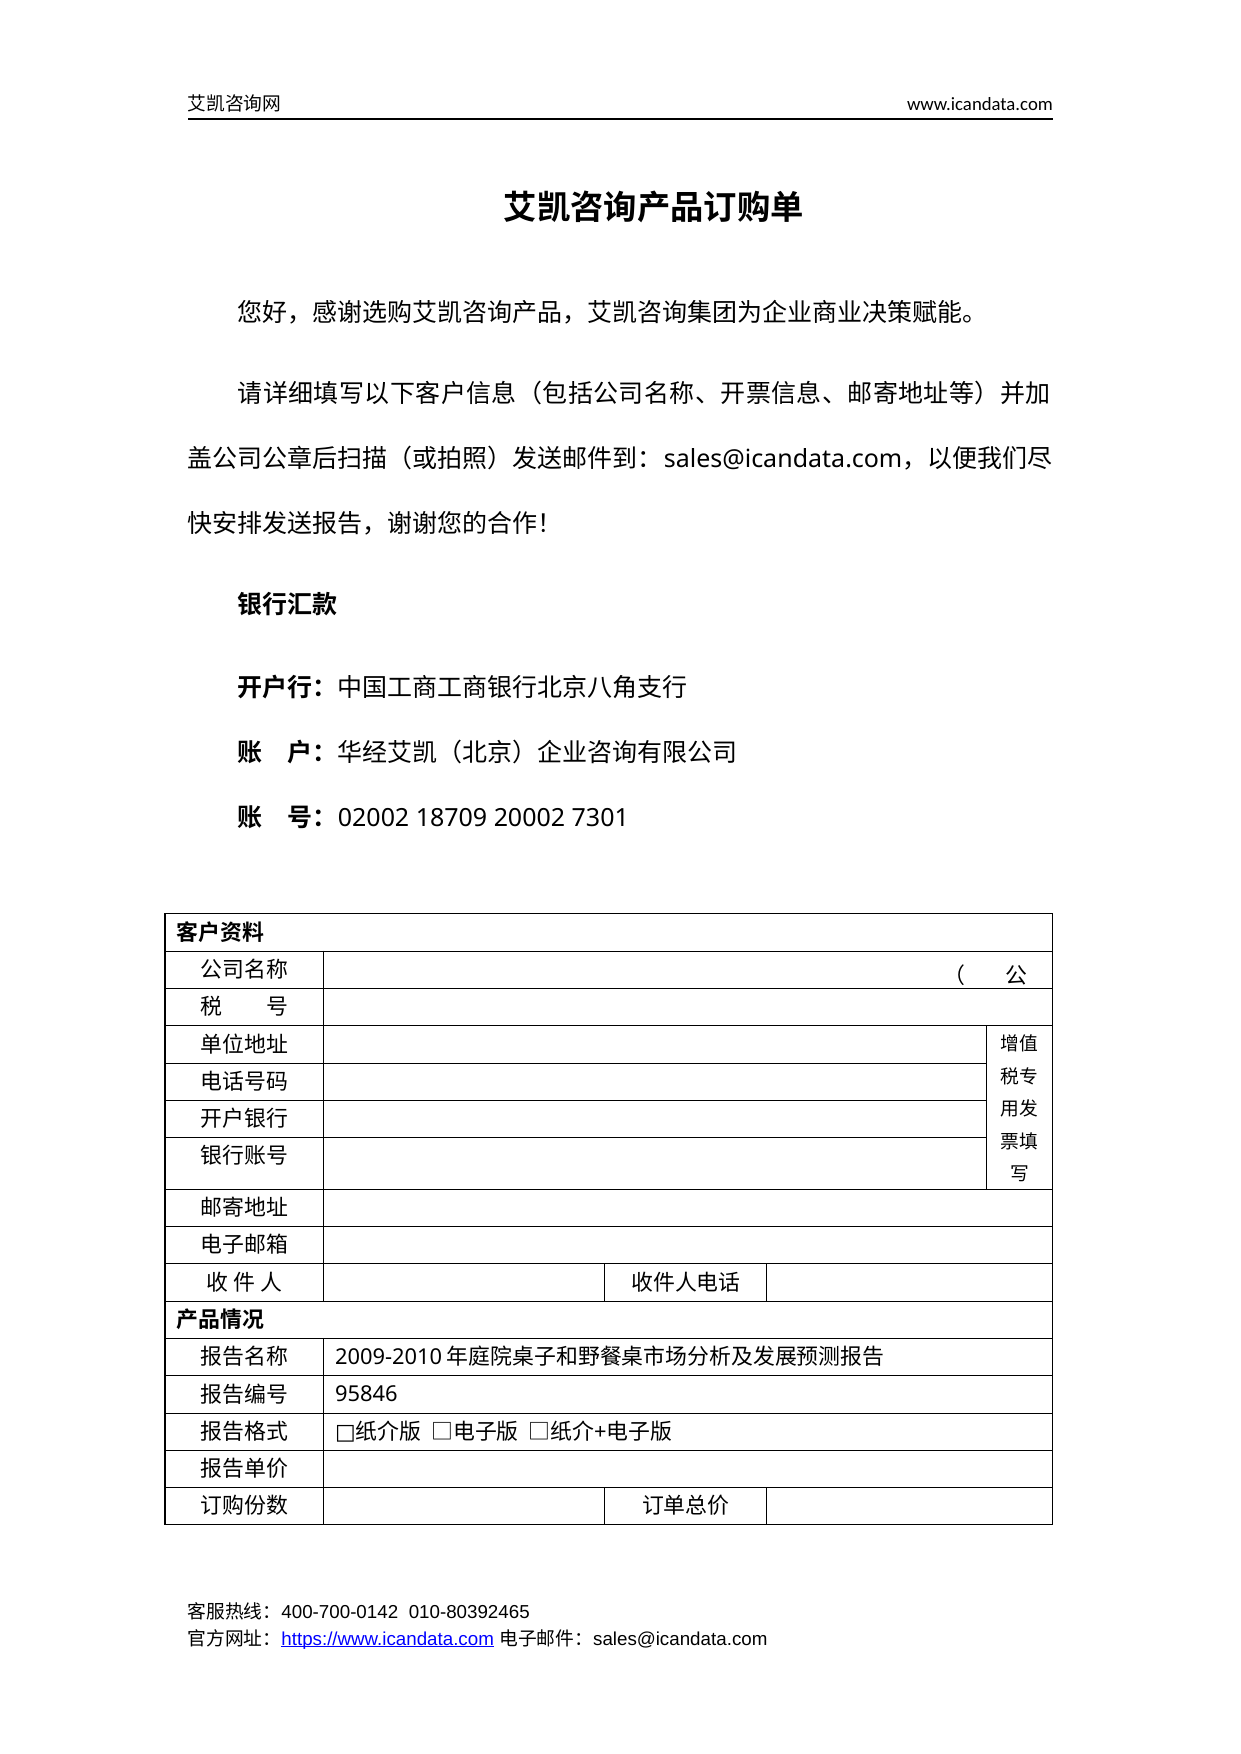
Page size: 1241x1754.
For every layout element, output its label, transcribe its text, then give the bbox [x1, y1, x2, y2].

table_cell 收 件 人 [166, 1264, 323, 1301]
table_cell [324, 1064, 986, 1100]
table_cell [324, 1451, 1052, 1487]
table_cell [767, 1264, 1052, 1301]
table_cell □纸介版 □电子版 □纸介+电子版 [324, 1414, 1052, 1450]
table_cell 报告格式 [166, 1414, 323, 1450]
text 账 户：华经艾凯（北京）企业咨询有限公司 [187, 718, 1053, 783]
text 账 号：02002 18709 20002 7301 [187, 783, 1053, 848]
table_cell 2009-2010年庭院桌子和野餐桌市场分析及发展预测报告 [324, 1339, 1052, 1375]
table_cell 增值税专用发票填写 [987, 1026, 1052, 1189]
table_cell 订购份数 [166, 1488, 323, 1524]
table_cell 95846 [324, 1376, 1052, 1412]
table_cell [324, 1138, 986, 1189]
table_cell [324, 1026, 986, 1062]
table_cell 开户银行 [166, 1101, 323, 1137]
table_cell 订单总价 [605, 1488, 766, 1524]
table_cell [767, 1488, 1052, 1524]
text 艾凯咨询产品订购单 [187, 172, 1053, 237]
table_cell [324, 989, 1052, 1025]
text 您好，感谢选购艾凯咨询产品，艾凯咨询集团为企业商业决策赋能。 [187, 278, 1053, 343]
table_cell [324, 1227, 1052, 1263]
table_cell 银行账号 [166, 1138, 323, 1189]
table_cell [324, 1264, 604, 1301]
table_cell [324, 952, 1052, 988]
table_cell [324, 1101, 986, 1137]
table_cell 邮寄地址 [166, 1190, 323, 1226]
table_cell 报告单价 [166, 1451, 323, 1487]
table_cell 税 号 [166, 989, 323, 1025]
table_cell 报告名称 [166, 1339, 323, 1375]
text 开户行：中国工商工商银行北京八角支行 [187, 653, 1053, 718]
table_header 客户资料 [166, 914, 1052, 951]
text 银行汇款 [187, 570, 1053, 635]
table_cell [324, 1488, 604, 1524]
table_cell 公司名称 [166, 952, 323, 988]
table_cell 产品情况 [166, 1302, 1052, 1338]
text 请详细填写以下客户信息（包括公司名称、开票信息、邮寄地址等）并加盖公司公章后扫描（或拍照）发送邮件到：sales@icandata.com，以便我们尽快安排发送报告，谢谢您的合作！ [187, 359, 1053, 554]
table_cell 单位地址 [166, 1026, 323, 1062]
table_cell [324, 1190, 1052, 1226]
table_cell 电话号码 [166, 1064, 323, 1100]
table_cell 报告编号 [166, 1376, 323, 1412]
table_cell 电子邮箱 [166, 1227, 323, 1263]
table_cell 收件人电话 [605, 1264, 766, 1301]
